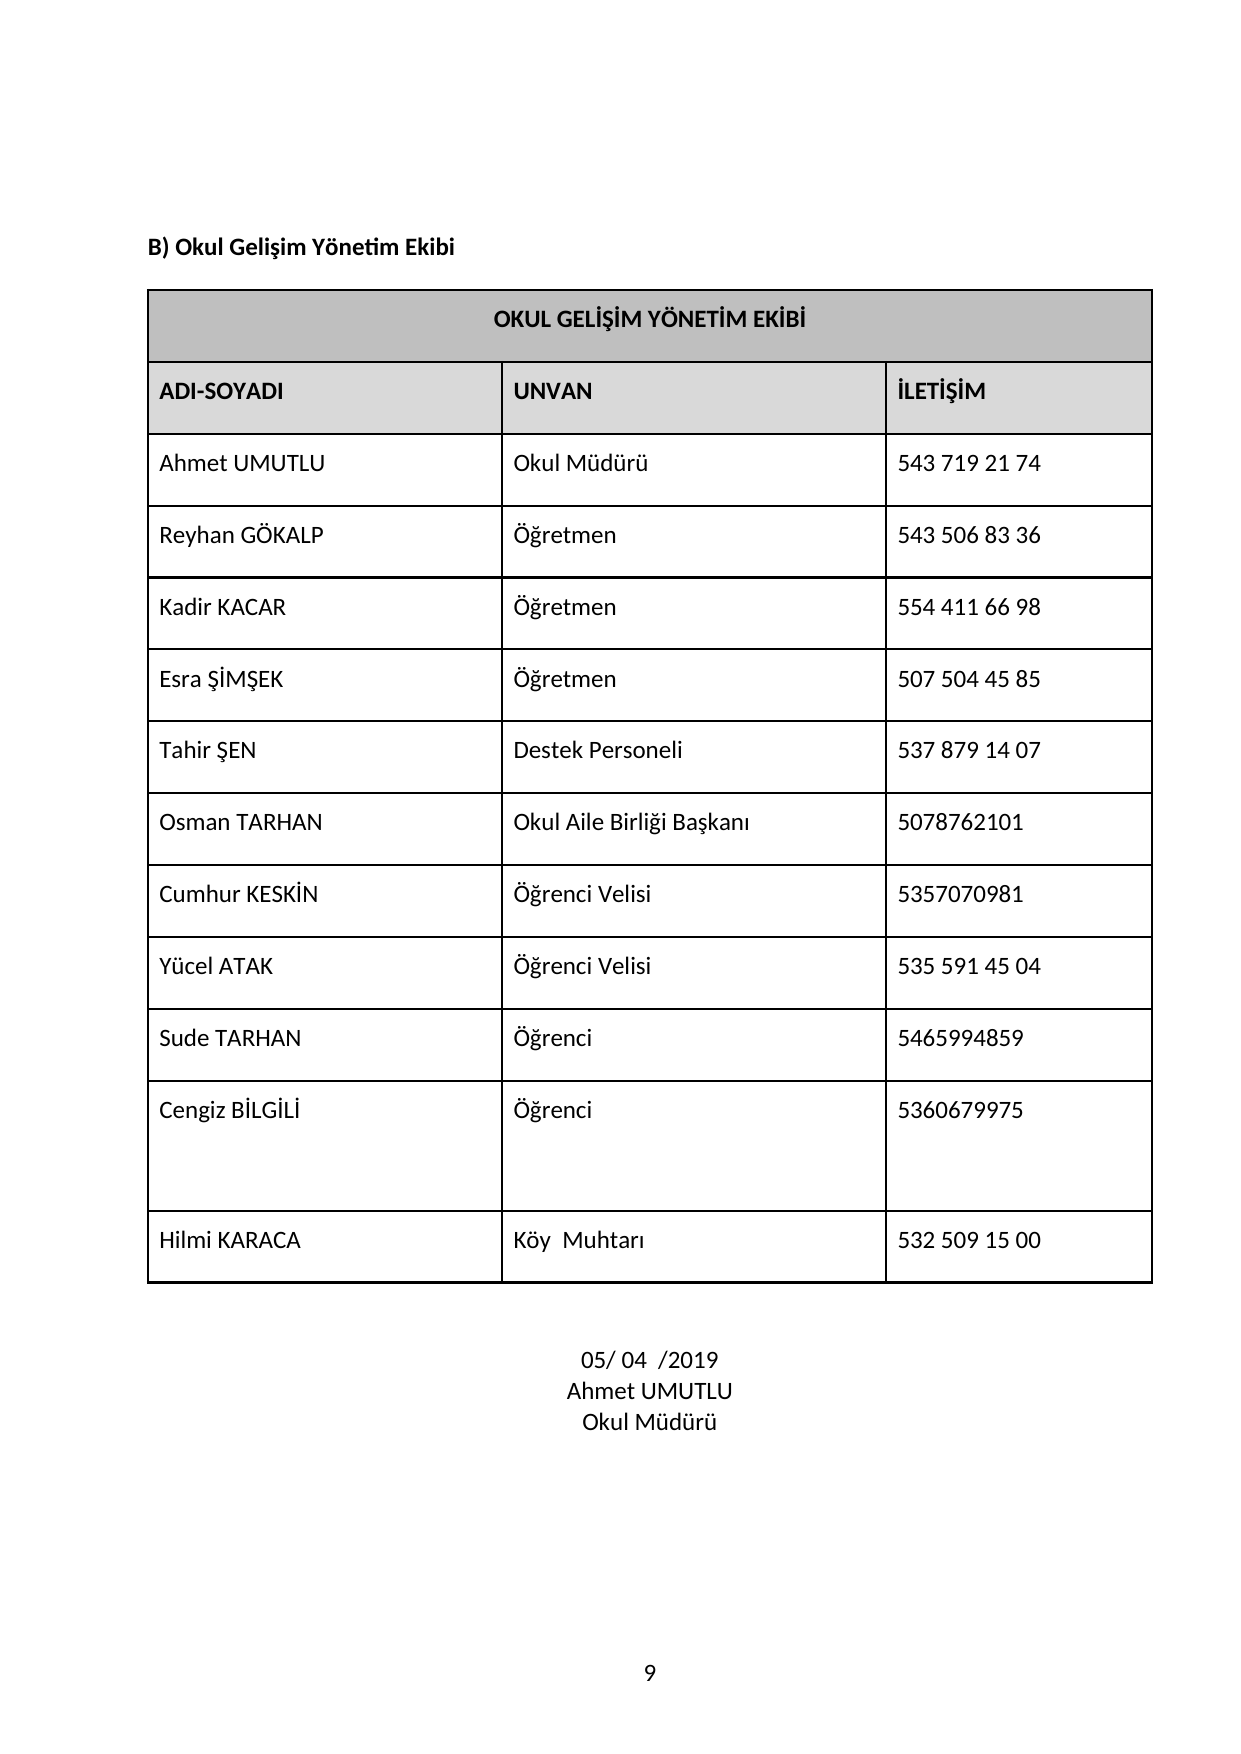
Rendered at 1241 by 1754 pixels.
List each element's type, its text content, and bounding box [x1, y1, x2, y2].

table_cell 5357070981 [887, 866, 1151, 936]
table_cell Öğretmen [503, 507, 885, 576]
table_cell 5465994859 [887, 1010, 1151, 1079]
table_cell 537 879 14 07 [887, 722, 1151, 792]
table_cell İLETİŞİM [887, 363, 1151, 433]
table_cell Esra ŞİMŞEK [149, 650, 501, 720]
table_cell 535 591 45 04 [887, 938, 1151, 1008]
table_cell Osman TARHAN [149, 794, 501, 864]
table_cell Cengiz BİLGİLİ [149, 1082, 501, 1209]
table_cell Cumhur KESKİN [149, 866, 501, 936]
table_cell Öğretmen [503, 650, 885, 720]
table_cell Ahmet UMUTLU [149, 435, 501, 504]
table_cell 507 504 45 85 [887, 650, 1151, 720]
table_header OKUL GELİŞİM YÖNETİM EKİBİ [149, 291, 1151, 361]
table_cell Öğrenci [503, 1082, 885, 1209]
table_cell Öğrenci Velisi [503, 938, 885, 1008]
text B) Okul Gelişim Yönetim Ekibi [148, 231, 1152, 261]
text Ahmet UMUTLU Okul Müdürü [148, 1375, 1152, 1464]
table_cell 5078762101 [887, 794, 1151, 864]
table_cell 532 509 15 00 [887, 1212, 1151, 1281]
table_cell Okul Aile Birliği Başkanı [503, 794, 885, 864]
table_cell Yücel ATAK [149, 938, 501, 1008]
table_cell 543 506 83 36 [887, 507, 1151, 576]
table_cell ADI-SOYADI [149, 363, 501, 433]
table_cell Köy Muhtarı [503, 1212, 885, 1281]
table_cell 543 719 21 74 [887, 435, 1151, 504]
table_cell Reyhan GÖKALP [149, 507, 501, 576]
table_cell Hilmi KARACA [149, 1212, 501, 1281]
table_cell 5360679975 [887, 1082, 1151, 1209]
table_cell UNVAN [503, 363, 885, 433]
table_cell Tahir ŞEN [149, 722, 501, 792]
table_cell Öğrenci Velisi [503, 866, 885, 936]
text 05/ 04 /2019 [148, 1344, 1152, 1375]
table_cell Destek Personeli [503, 722, 885, 792]
table_cell Öğretmen [503, 579, 885, 648]
table_cell Okul Müdürü [503, 435, 885, 504]
table_cell Sude TARHAN [149, 1010, 501, 1079]
table_cell 554 411 66 98 [887, 579, 1151, 648]
table_cell Kadir KACAR [149, 579, 501, 648]
table_cell Öğrenci [503, 1010, 885, 1079]
